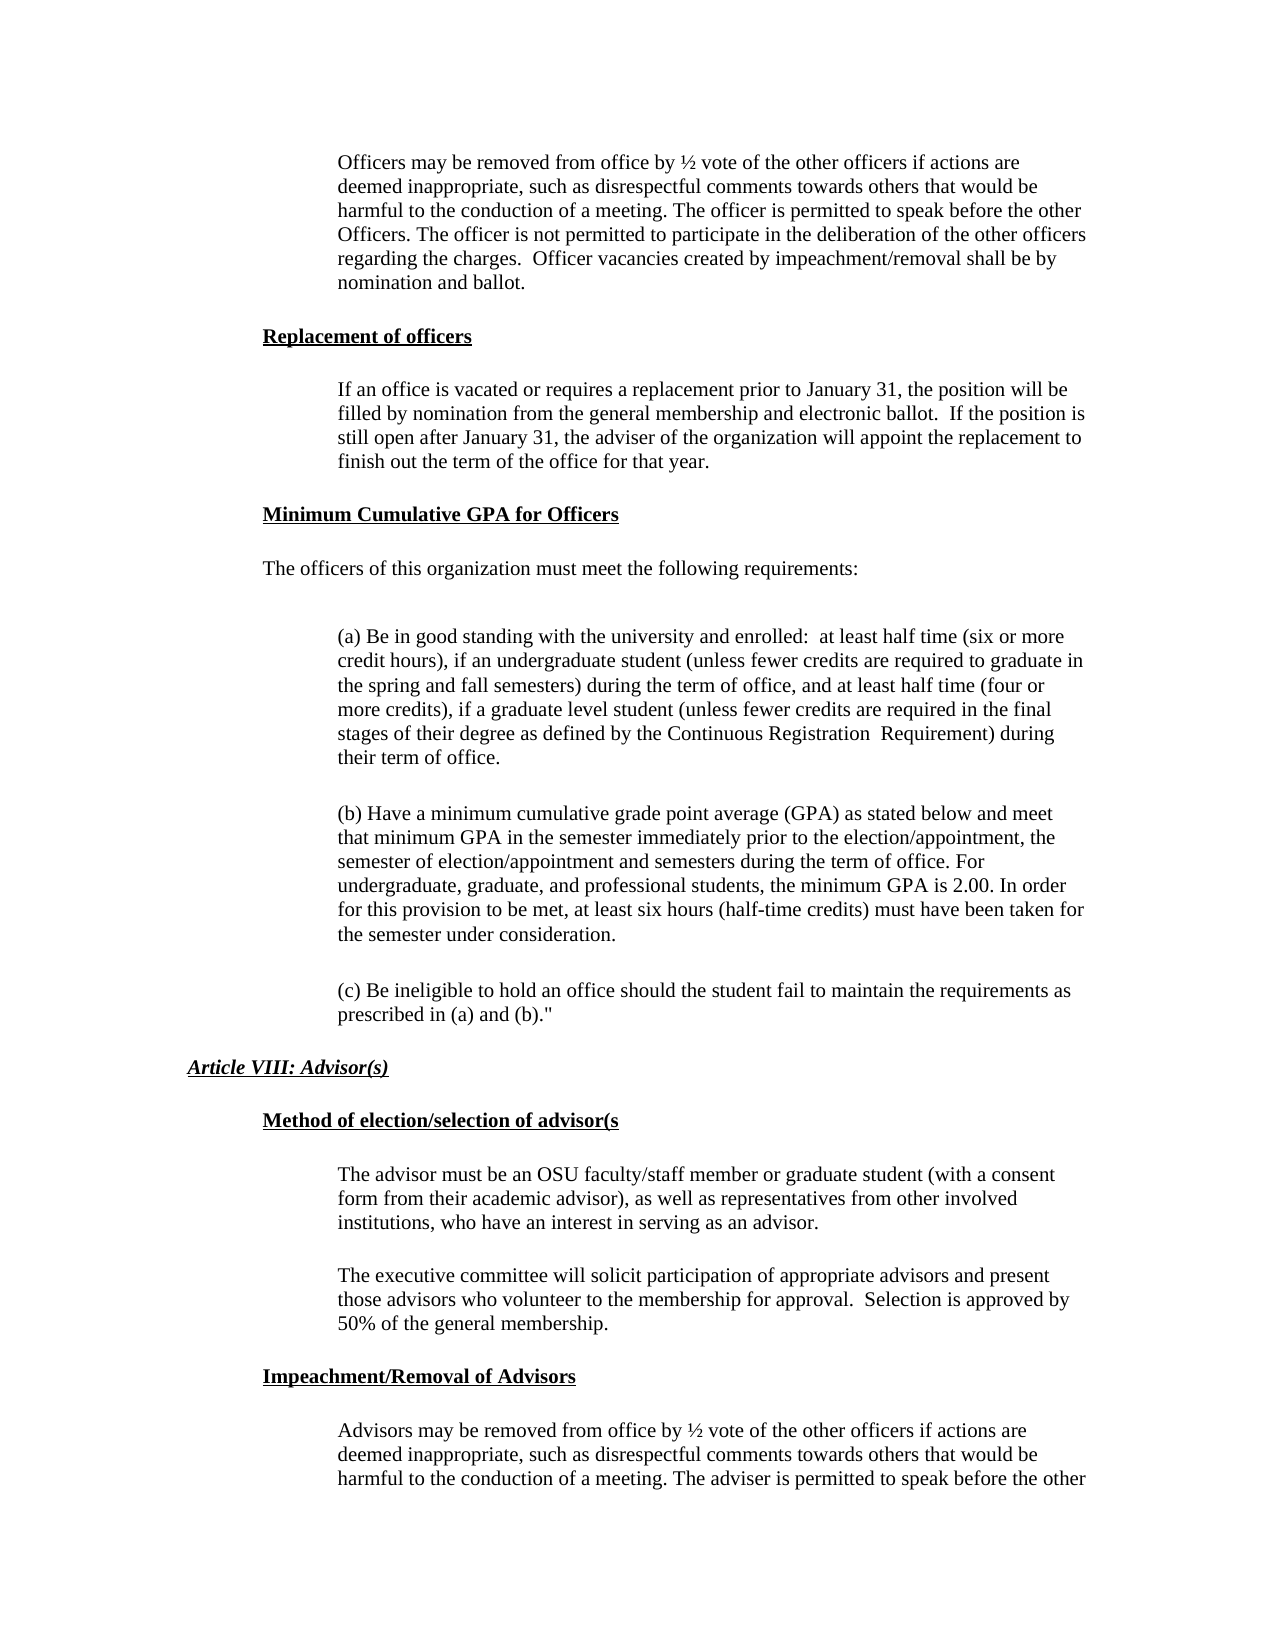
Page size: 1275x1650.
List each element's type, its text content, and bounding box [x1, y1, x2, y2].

text (a) Be in good standing with the university and enrolled: at least half time (six or more credit hours), if an undergraduate student (unless fewer credits are required to graduate in the spring and fall semesters) during the term of office, and at least half time (four or more credits), if a graduate level student (unless fewer credits are required in the final stages of their degree as defined by the Continuous Registration Requirement) during their term of office. [337, 624, 1087, 769]
text Article VIII: Advisor(s) [187, 1055, 1087, 1079]
text Method of election/selection of advisor(s [187, 1108, 1087, 1132]
text Replacement of officers [150, 323, 1087, 348]
text (b) Have a minimum cumulative grade point average (GPA) as stated below and meet that minimum GPA in the semester immediately prior to the election/appointment, the semester of election/appointment and semesters during the term of office. For undergraduate, graduate, and professional students, the minimum GPA is 2.00. In order for this provision to be met, at least six hours (half-time credits) must have been taken for the semester under consideration. [337, 801, 1087, 946]
text Officers may be removed from office by ½ vote of the other officers if actions are deemed inappropriate, such as disrespectful comments towards others that would be harmful to the conduction of a meeting. The officer is permitted to speak before the other Officers. The officer is not permitted to participate in the deliberation of the other officers regarding the charges. Officer vacancies created by impeachment/removal shall be by nomination and ballot. [337, 150, 1087, 294]
text (c) Be ineligible to hold an office should the student fail to maintain the requirements as prescribed in (a) and (b)." [337, 978, 1087, 1026]
text Impeachment/Removal of Advisors [150, 1364, 1087, 1388]
text Minimum Cumulative GPA for Officers [150, 502, 1087, 526]
text The officers of this organization must meet the following requirements: [187, 555, 1087, 579]
text If an office is vacated or requires a replacement prior to January 31, the position will be filled by nomination from the general membership and electronic ballot. If the position is still open after January 31, the adviser of the organization will appoint the replacement to finish out the term of the office for that year. [337, 377, 1087, 473]
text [337, 1418, 1087, 1490]
text The advisor must be an OSU faculty/staff member or graduate student (with a consent form from their academic advisor), as well as representatives from other involved institutions, who have an interest in serving as an advisor. [337, 1162, 1087, 1234]
